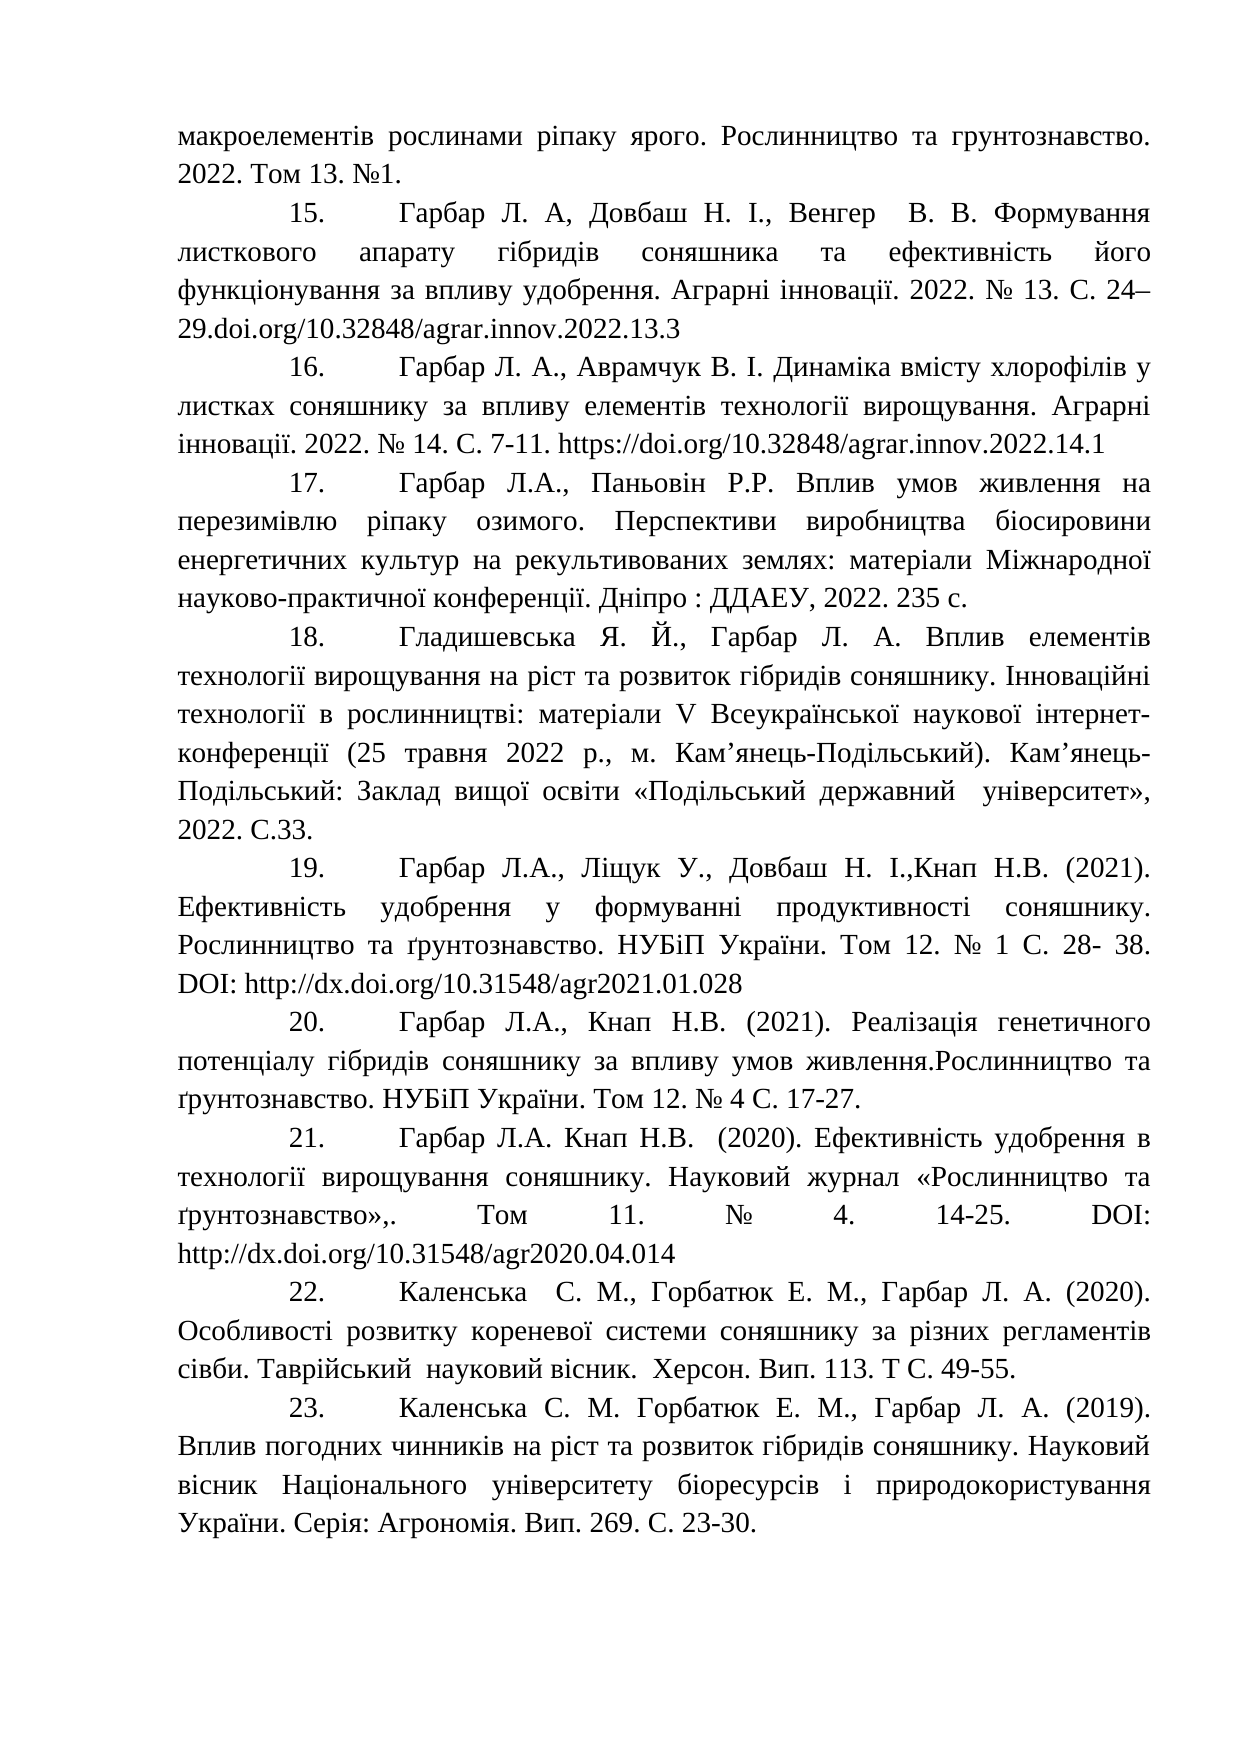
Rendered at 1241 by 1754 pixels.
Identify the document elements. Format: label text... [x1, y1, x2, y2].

list Гладишевська Я. Й., Гарбар Л. А. Вплив елементів технології вирощування на ріст та розвиток гібридів соняшнику. Інноваційні технології в рослинництві: матеріали V Всеукраїнської наукової інтернет-конференції (25 травня 2022 р., м. Кам’янець-Подільський). Кам’янець-Подільський: Заклад вищої освіти «Подільський державний університет», 2022. С.33. [177, 619, 1152, 845]
list Каленська С. М. Горбатюк Е. М., Гарбар Л. А. (2019). Вплив погодних чинників на ріст та розвиток гібридів соняшнику. Науковий вісник Національного університету біоресурсів і природокористування України. Серія: Агрономія. Вип. 269. С. 23-30. [177, 1390, 1152, 1539]
list Гарбар Л. А., Аврамчук В. І. Динаміка вмісту хлорофілів у листках соняшнику за впливу елементів технології вирощування. Аграрні інновації. 2022. № 14. С. 7-11. https://doi.org/10.32848/agrar.innov.2022.14.1 [177, 349, 1152, 460]
list Гарбар Л.А. Кнап Н.В. (2020). Ефективність удобрення в технології вирощування соняшнику. Науковий журнал «Рослинництво та ґрунтознавство»,. Том 11. № 4. 14-25. DOI: http://dx.doi.org/10.31548/agr2020.04.014 [177, 1120, 1152, 1269]
list Гарбар Л.А., Ліщук У., Довбаш Н. І.,Кнап Н.В. (2021). Ефективність удобрення у формуванні продуктивності соняшнику. Рослинництво та ґрунтознавство. НУБіП України. Том 12. № 1 С. 28- 38. DOI: http://dx.doi.org/10.31548/agr2021.01.028 [177, 850, 1152, 999]
list Каленська С. М., Горбатюк Е. М., Гарбар Л. А. (2020). Особливості розвитку кореневої системи соняшнику за різних регламентів сівби. Таврійський науковий вісник. Херсон. Вип. 113. Т С. 49-55. [177, 1274, 1152, 1385]
list Гарбар Л.А., Кнап Н.В. (2021). Реалізація генетичного потенціалу гібридів соняшнику за впливу умов живлення.Рослинництво та ґрунтознавство. НУБіП України. Том 12. № 4 С. 17-27. [177, 1004, 1152, 1115]
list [177, 118, 1152, 190]
list Гарбар Л.А., Паньовін Р.Р. Вплив умов живлення на перезимівлю ріпаку озимого. Перспективи виробництва біосировини енергетичних культур на рекультивованих землях: матеріали Міжнародної науково-практичної конференції. Дніпро : ДДАЕУ, 2022. 235 с. [177, 465, 1152, 614]
list Гарбар Л. А, Довбаш Н. І., Венгер В. В. Формування листкового апарату гібридів соняшника та ефективність його функціонування за впливу удобрення. Аграрні інновації. 2022. № 13. С. 24–29.doi.org/10.32848/agrar.innov.2022.13.3 [177, 195, 1152, 344]
